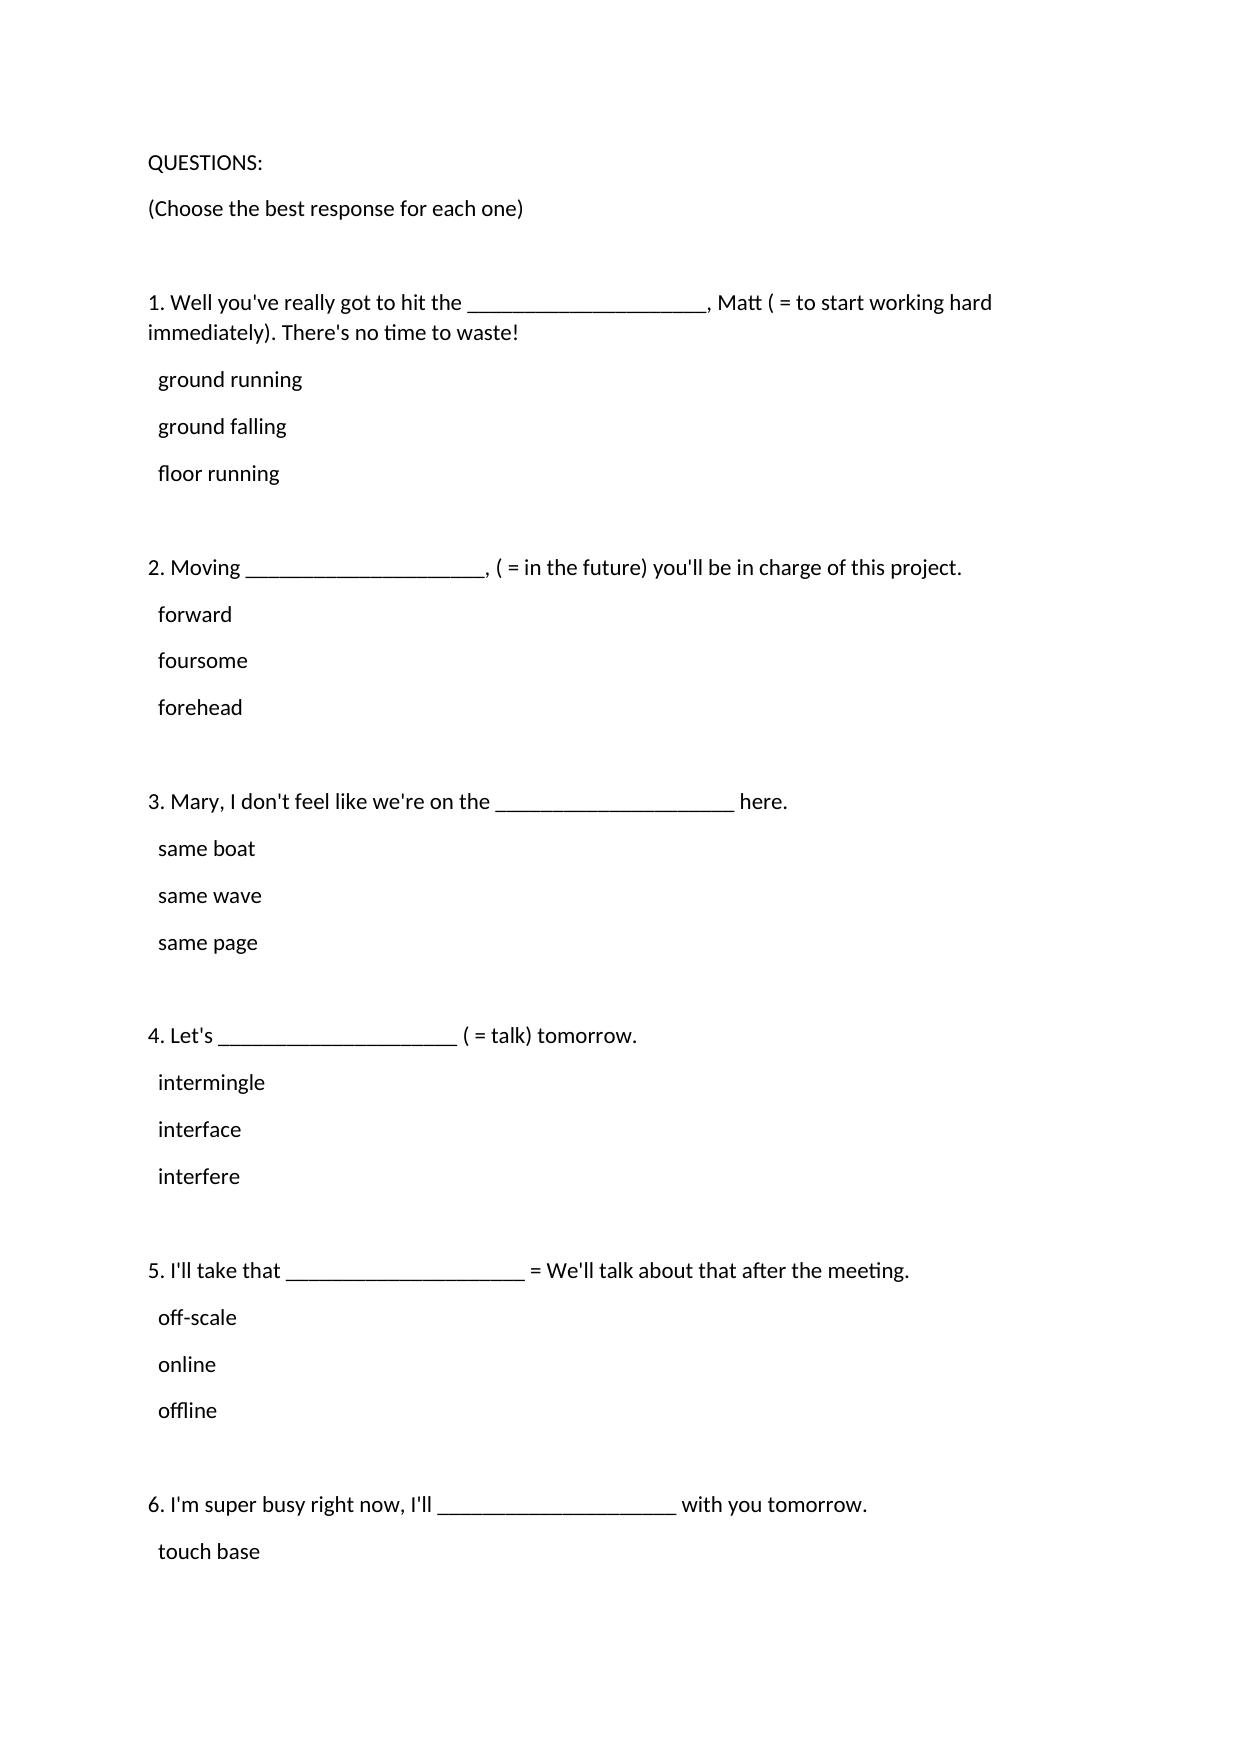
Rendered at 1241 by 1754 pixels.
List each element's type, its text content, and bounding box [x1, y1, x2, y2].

text foursome [148, 647, 1093, 674]
text ground falling [148, 412, 1093, 440]
text 2. Moving _____________________, ( = in the future) you'll be in charge of this project. [148, 553, 1093, 581]
text intermingle [148, 1068, 1093, 1096]
text same boat [148, 834, 1093, 862]
text offline [148, 1397, 1093, 1424]
text online [148, 1350, 1093, 1378]
text same page [148, 928, 1093, 956]
text 4. Let's _____________________ ( = talk) tomorrow. [148, 1022, 1093, 1049]
text ground running [148, 365, 1093, 393]
text touch base [148, 1537, 1093, 1565]
text forehead [148, 693, 1093, 721]
text (Choose the best response for each one) [148, 194, 1093, 222]
text interface [148, 1115, 1093, 1143]
text 5. I'll take that _____________________ = We'll talk about that after the meeting. [148, 1256, 1093, 1284]
text floor running [148, 459, 1093, 487]
text QUESTIONS: [148, 148, 1093, 176]
text same wave [148, 881, 1093, 909]
text interfere [148, 1162, 1093, 1190]
text 6. I'm super busy right now, I'll _____________________ with you tomorrow. [148, 1490, 1093, 1518]
text 3. Mary, I don't feel like we're on the _____________________ here. [148, 787, 1093, 815]
text off-scale [148, 1303, 1093, 1331]
text forward [148, 600, 1093, 628]
text 1. Well you've really got to hit the _____________________, Matt ( = to start working hard immediately). There's no time to waste! [148, 288, 1093, 346]
